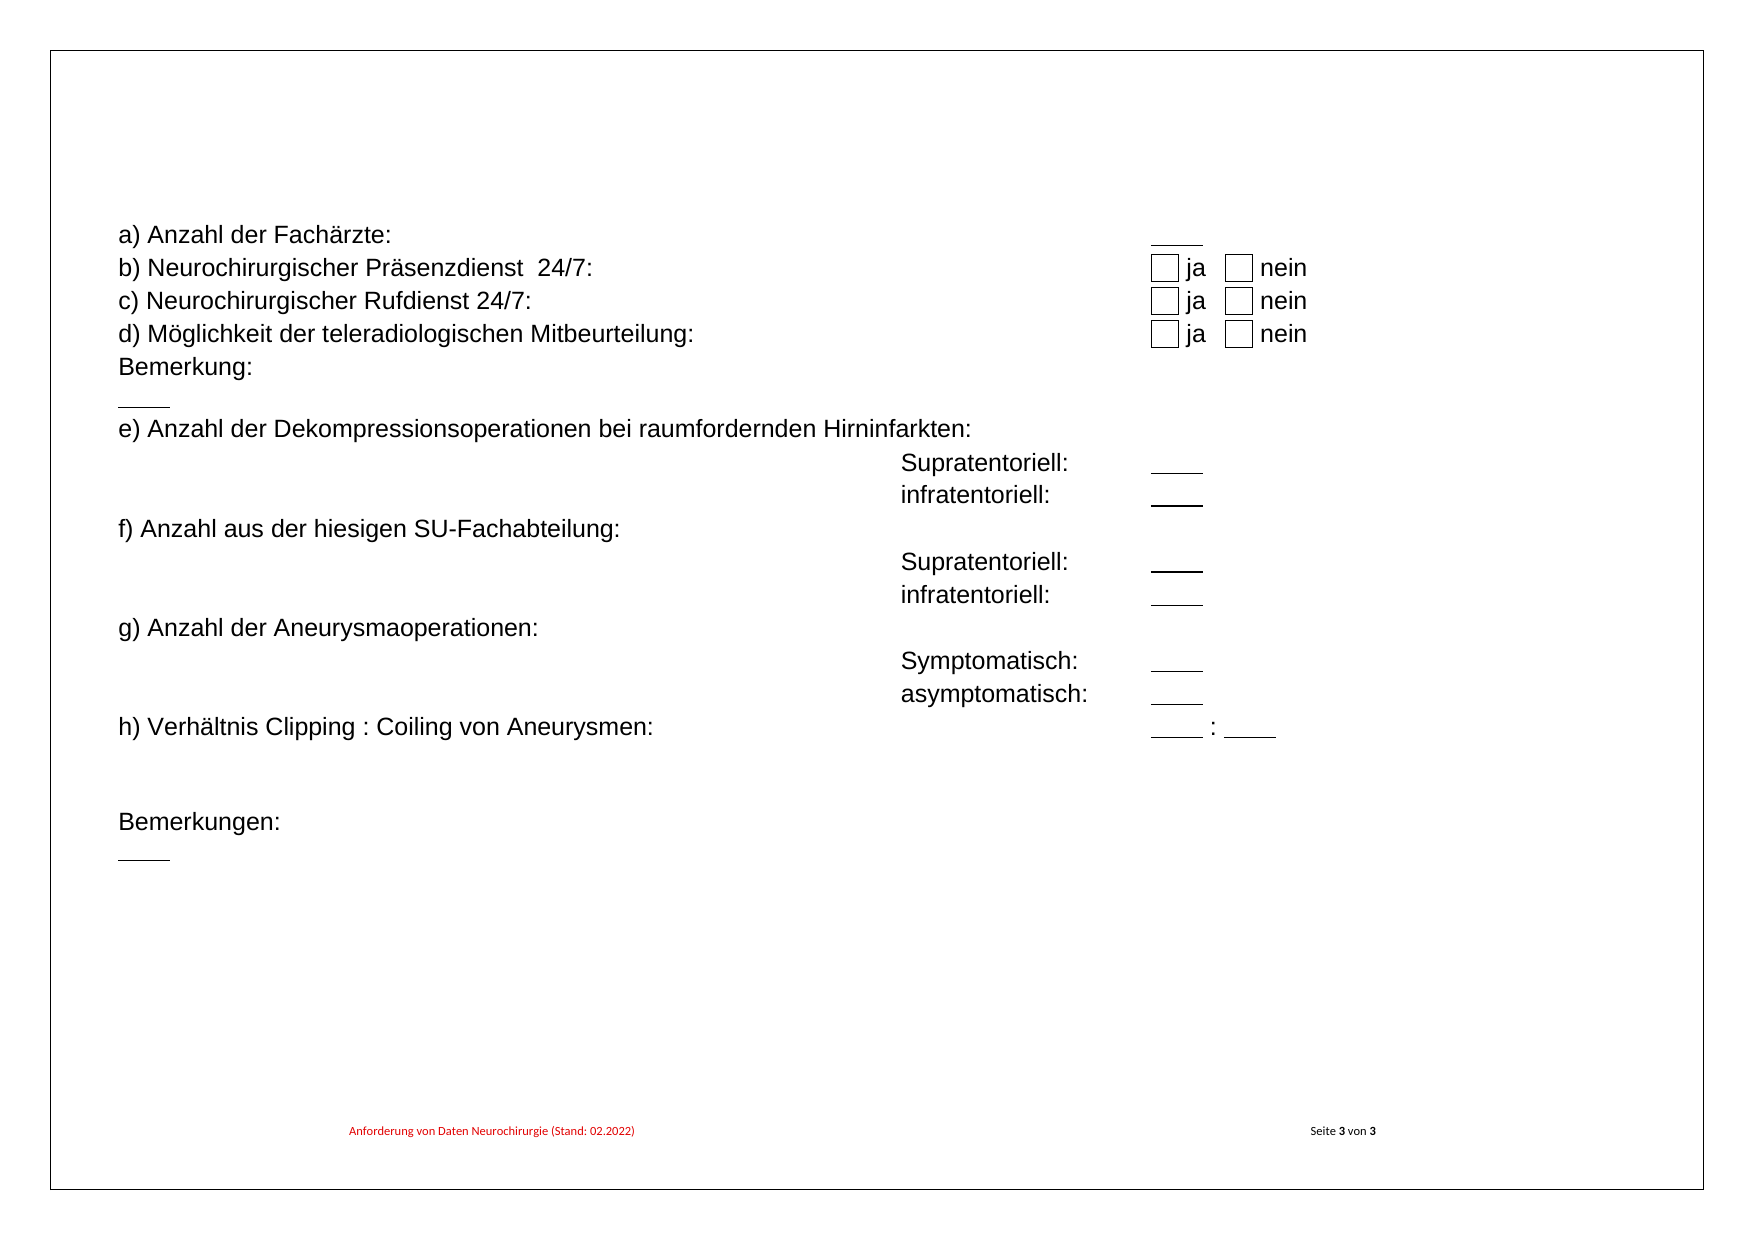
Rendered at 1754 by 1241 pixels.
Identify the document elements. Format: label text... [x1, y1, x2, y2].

text h) Verhältnis Clipping : Coiling von Aneurysmen: : [118, 712, 1606, 740]
text Supratentoriell: [118, 547, 1606, 575]
text g) Anzahl der Aneurysmaoperationen: [118, 613, 1606, 641]
text infratentoriell: [118, 579, 1606, 608]
text f) Anzahl aus der hiesigen SU-Fachabteilung: [118, 513, 1606, 542]
text asymptomatisch: [118, 679, 1606, 707]
text b) Neurochirurgischer Präsenzdienst 24/7: ja nein [118, 253, 1606, 282]
text infratentoriell: [118, 481, 1606, 509]
text Bemerkung: [118, 352, 1606, 381]
text c) Neurochirurgischer Rufdienst 24/7: ja nein [118, 286, 1606, 315]
text e) Anzahl der Dekompressionsoperationen bei raumfordernden Hirninfarkten: [118, 414, 1606, 443]
text a) Anzahl der Fachärzte: [118, 220, 1606, 249]
text Bemerkungen: [118, 807, 1606, 836]
text Supratentoriell: [118, 447, 1606, 476]
text d) Möglichkeit der teleradiologischen Mitbeurteilung: ja nein [118, 319, 1606, 348]
text Symptomatisch: [118, 646, 1606, 674]
